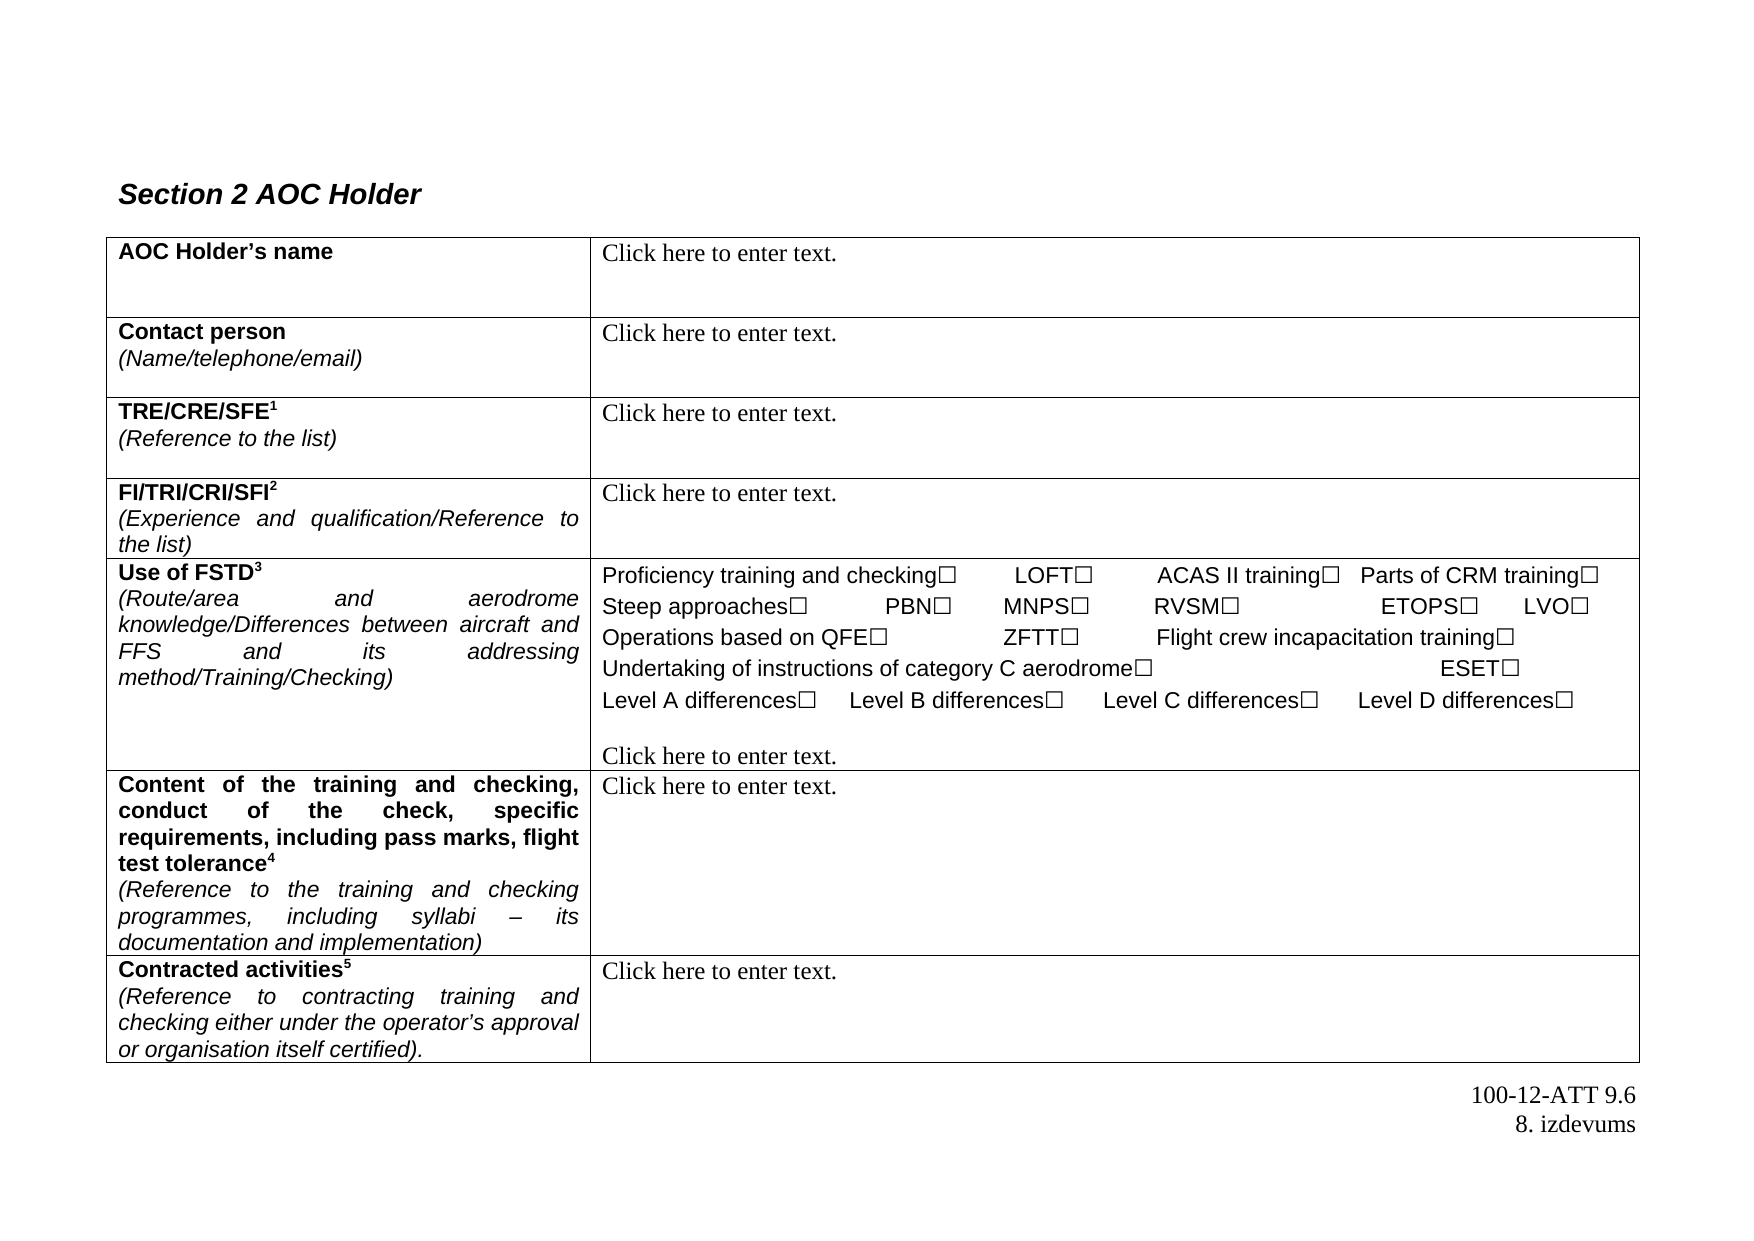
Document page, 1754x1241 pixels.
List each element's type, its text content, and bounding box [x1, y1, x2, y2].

table_cell FI/TRI/CRI/SFI2 (Experience and qualification/Reference to the list) [107, 479, 590, 557]
table_cell Content of the training and checking, conduct of the check, specific requirements, including pass marks, flight test tolerance4 (Reference to the training and checking programmes, including syllabi – its documentation and implementation) [107, 771, 590, 955]
text Section 2 AOC Holder [118, 177, 1636, 211]
table_header AOC Holder’s name [107, 238, 590, 317]
table_cell Contracted activities5 (Reference to contracting training and checking either under the operator’s approval or organisation itself certified). [107, 956, 590, 1062]
table_cell Use of FSTD3 (Route/area and aerodrome knowledge/Differences between aircraft and FFS and its addressing method/Training/Checking) [107, 559, 590, 770]
table_cell Contact person (Name/telephone/email) [107, 318, 590, 397]
table_cell TRE/CRE/SFE1 (Reference to the list) [107, 398, 590, 477]
table_cell Proficiency training and checking LOFT ACAS II training Parts of CRM training Steep approaches PBN MNPS RVSM ETOPS LVO Operations based on QFE ZFTT Flight crew incapacitation training Undertaking of instructions of category C aerodrome ESET Level A differences Level B differences Level C differences Level D differences [591, 559, 1639, 770]
